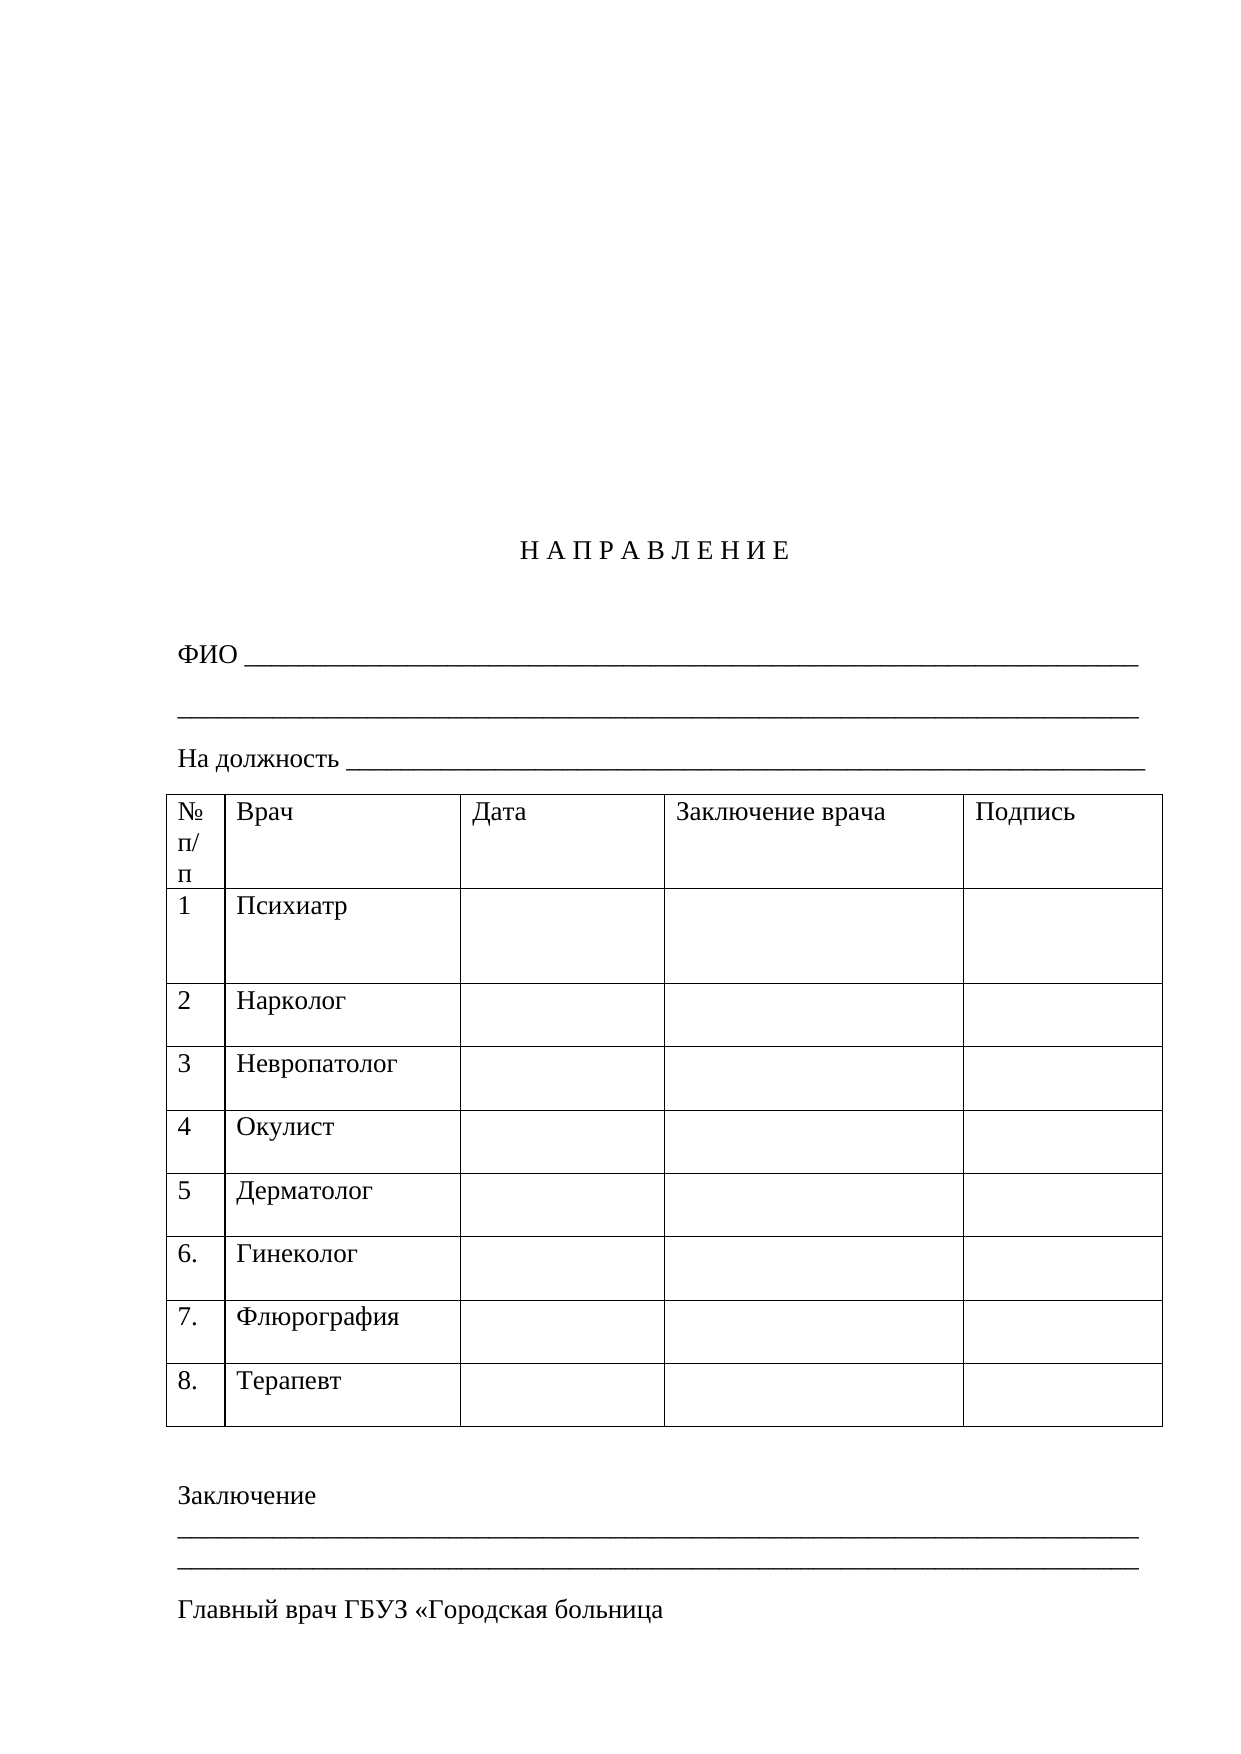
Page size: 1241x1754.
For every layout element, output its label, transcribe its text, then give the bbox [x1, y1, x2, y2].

table_cell [461, 1237, 664, 1299]
table_cell Терапевт [226, 1364, 460, 1426]
table_cell [964, 984, 1162, 1046]
table_cell [964, 1301, 1162, 1363]
text Заключение ______________________________________________________________________________________________________________________________________________ [177, 1479, 1152, 1573]
table_cell Психиатр [226, 889, 460, 983]
table_header Дата [461, 795, 664, 888]
table_cell 4 [167, 1111, 224, 1173]
table_cell Флюрография [226, 1301, 460, 1363]
text Главный врач ГБУЗ «Городская больница [177, 1593, 1152, 1624]
table_cell 6. [167, 1237, 224, 1299]
table_cell Дерматолог [226, 1174, 460, 1236]
table_cell [964, 1237, 1162, 1299]
table_cell [964, 1174, 1162, 1236]
table_cell 2 [167, 984, 224, 1046]
table_header Подпись [964, 795, 1162, 888]
table_cell [964, 1111, 1162, 1173]
table_header Заключение врача [665, 795, 963, 888]
table_cell [461, 1301, 664, 1363]
table_cell 7. [167, 1301, 224, 1363]
text _______________________________________________________________________ [177, 690, 1152, 721]
table_cell Нарколог [226, 984, 460, 1046]
table_cell [964, 1364, 1162, 1426]
table_cell [665, 984, 963, 1046]
table_cell [461, 984, 664, 1046]
table_cell [665, 1237, 963, 1299]
table_cell [665, 1174, 963, 1236]
table_cell [665, 1301, 963, 1363]
table_cell [665, 889, 963, 983]
table_cell [665, 1111, 963, 1173]
table_cell [461, 1111, 664, 1173]
table_cell [461, 1364, 664, 1426]
table_cell Невропатолог [226, 1047, 460, 1109]
table_cell [461, 1174, 664, 1236]
table_cell 1 [167, 889, 224, 983]
text Н А П Р А В Л Е Н И Е [177, 534, 1152, 565]
table_cell Окулист [226, 1111, 460, 1173]
table_cell 5 [167, 1174, 224, 1236]
table_cell [461, 889, 664, 983]
table_cell 8. [167, 1364, 224, 1426]
table_cell Гинеколог [226, 1237, 460, 1299]
table_header Врач [226, 795, 460, 888]
table_header № п/п [167, 795, 224, 888]
text На должность ___________________________________________________________ [177, 742, 1152, 773]
table_cell [964, 889, 1162, 983]
table_cell [665, 1364, 963, 1426]
text ФИО __________________________________________________________________ [177, 638, 1152, 669]
table_cell [665, 1047, 963, 1109]
table_cell [964, 1047, 1162, 1109]
table_cell [461, 1047, 664, 1109]
table_cell 3 [167, 1047, 224, 1109]
